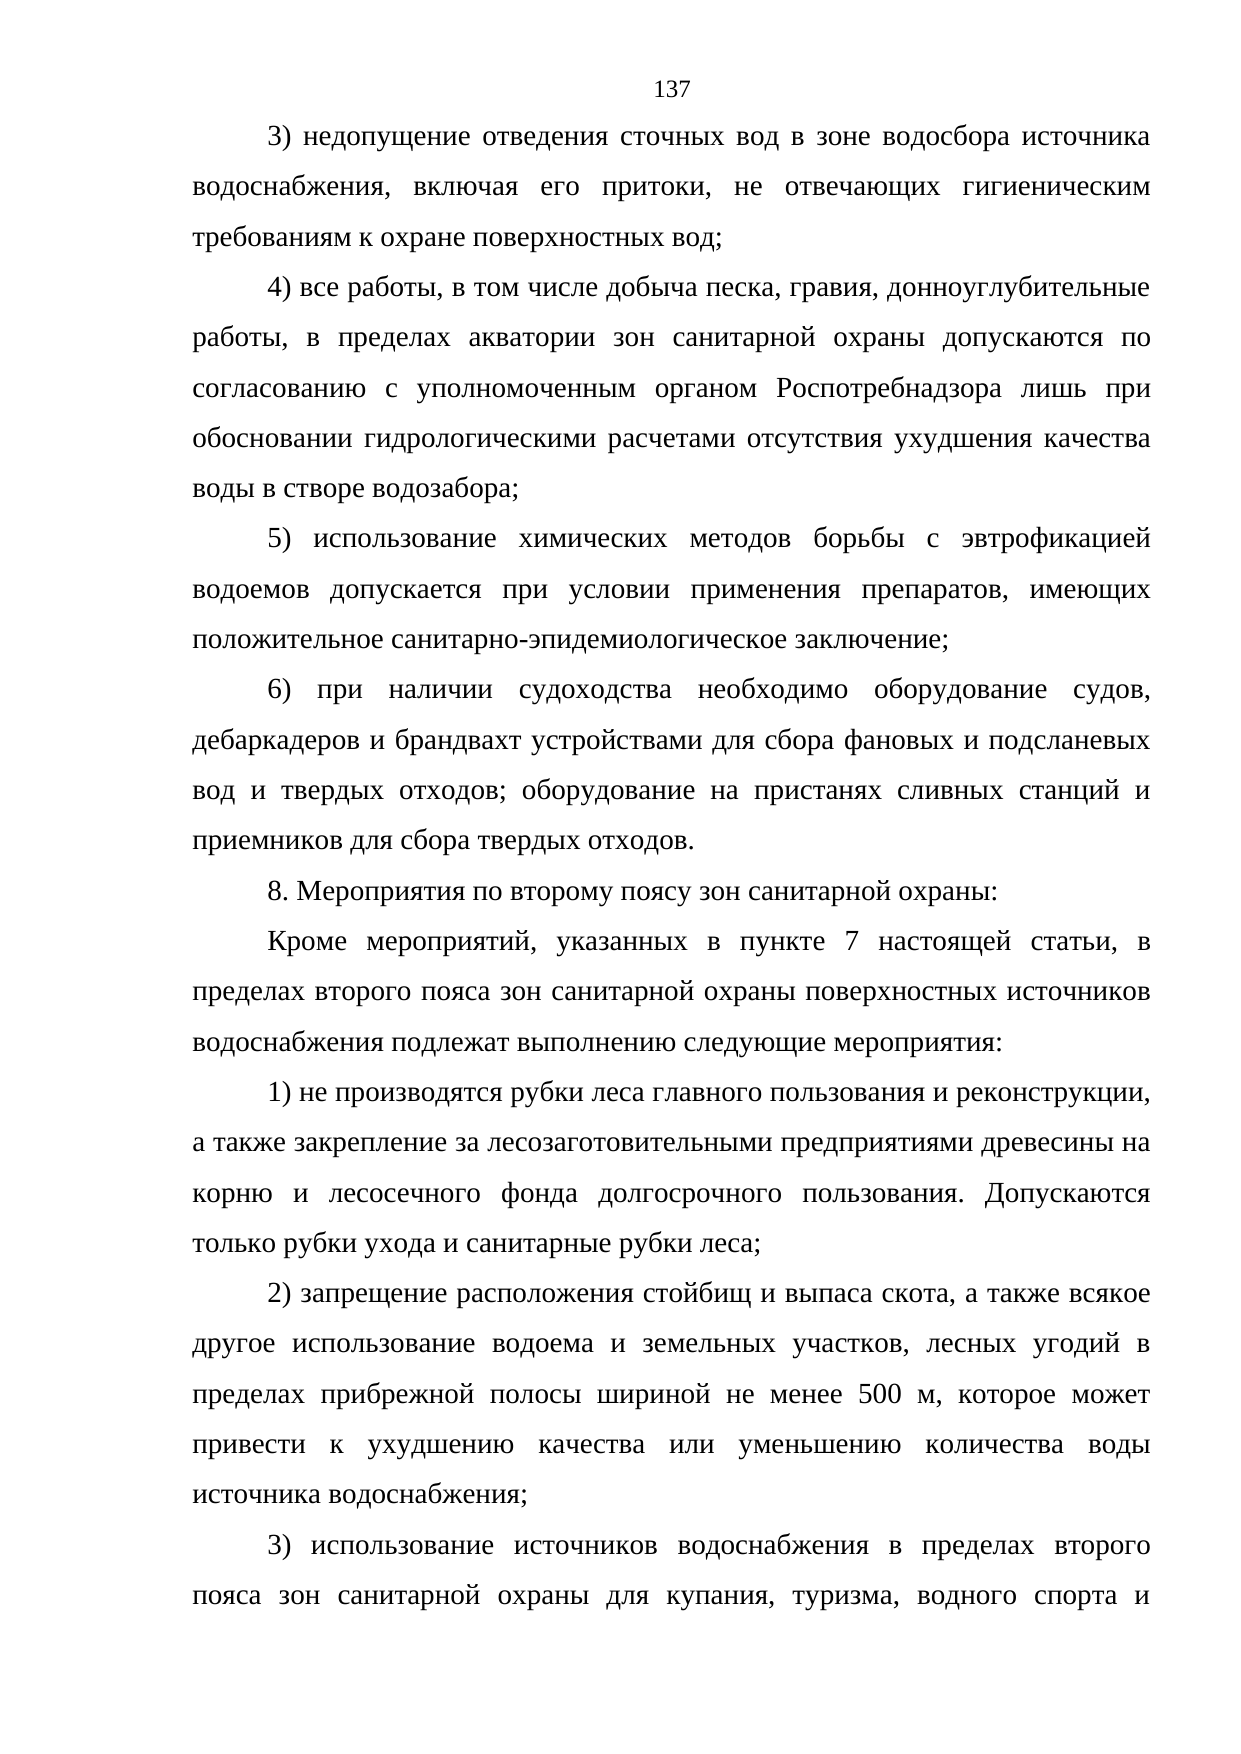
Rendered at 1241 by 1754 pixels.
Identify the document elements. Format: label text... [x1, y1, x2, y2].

text 6) при наличии судоходства необходимо оборудование судов, дебаркадеров и брандвахт устройствами для сбора фановых и подсланевых вод и твердых отходов; оборудование на пристанях сливных станций и приемников для сбора твердых отходов. [192, 672, 1152, 856]
text Кроме мероприятий, указанных в пункте 7 настоящей статьи, в пределах второго пояса зон санитарной охраны поверхностных источников водоснабжения подлежат выполнению следующие мероприятия: [192, 923, 1152, 1057]
text 2) запрещение расположения стойбищ и выпаса скота, а также всякое другое использование водоема и земельных участков, лесных угодий в пределах прибрежной полосы шириной не менее 500 м, которое может привести к ухудшению качества или уменьшению количества воды источника водоснабжения; [192, 1275, 1152, 1510]
text 8. Мероприятия по второму поясу зон санитарной охраны: [192, 873, 1152, 906]
text 4) все работы, в том числе добыча песка, гравия, донноуглубительные работы, в пределах акватории зон санитарной охраны допускаются по согласованию с уполномоченным органом Роспотребнадзора лишь при обосновании гидрологическими расчетами отсутствия ухудшения качества воды в створе водозабора; [192, 269, 1152, 504]
text 1) не производятся рубки леса главного пользования и реконструкции, а также закрепление за лесозаготовительными предприятиями древесины на корню и лесосечного фонда долгосрочного пользования. Допускаются только рубки ухода и санитарные рубки леса; [192, 1074, 1152, 1258]
text 5) использование химических методов борьбы с эвтрофикацией водоемов допускается при условии применения препаратов, имеющих положительное санитарно-эпидемиологическое заключение; [192, 521, 1152, 655]
text 3) недопущение отведения сточных вод в зоне водосбора источника водоснабжения, включая его притоки, не отвечающих гигиеническим требованиям к охране поверхностных вод; [192, 118, 1152, 252]
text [192, 1527, 1152, 1611]
